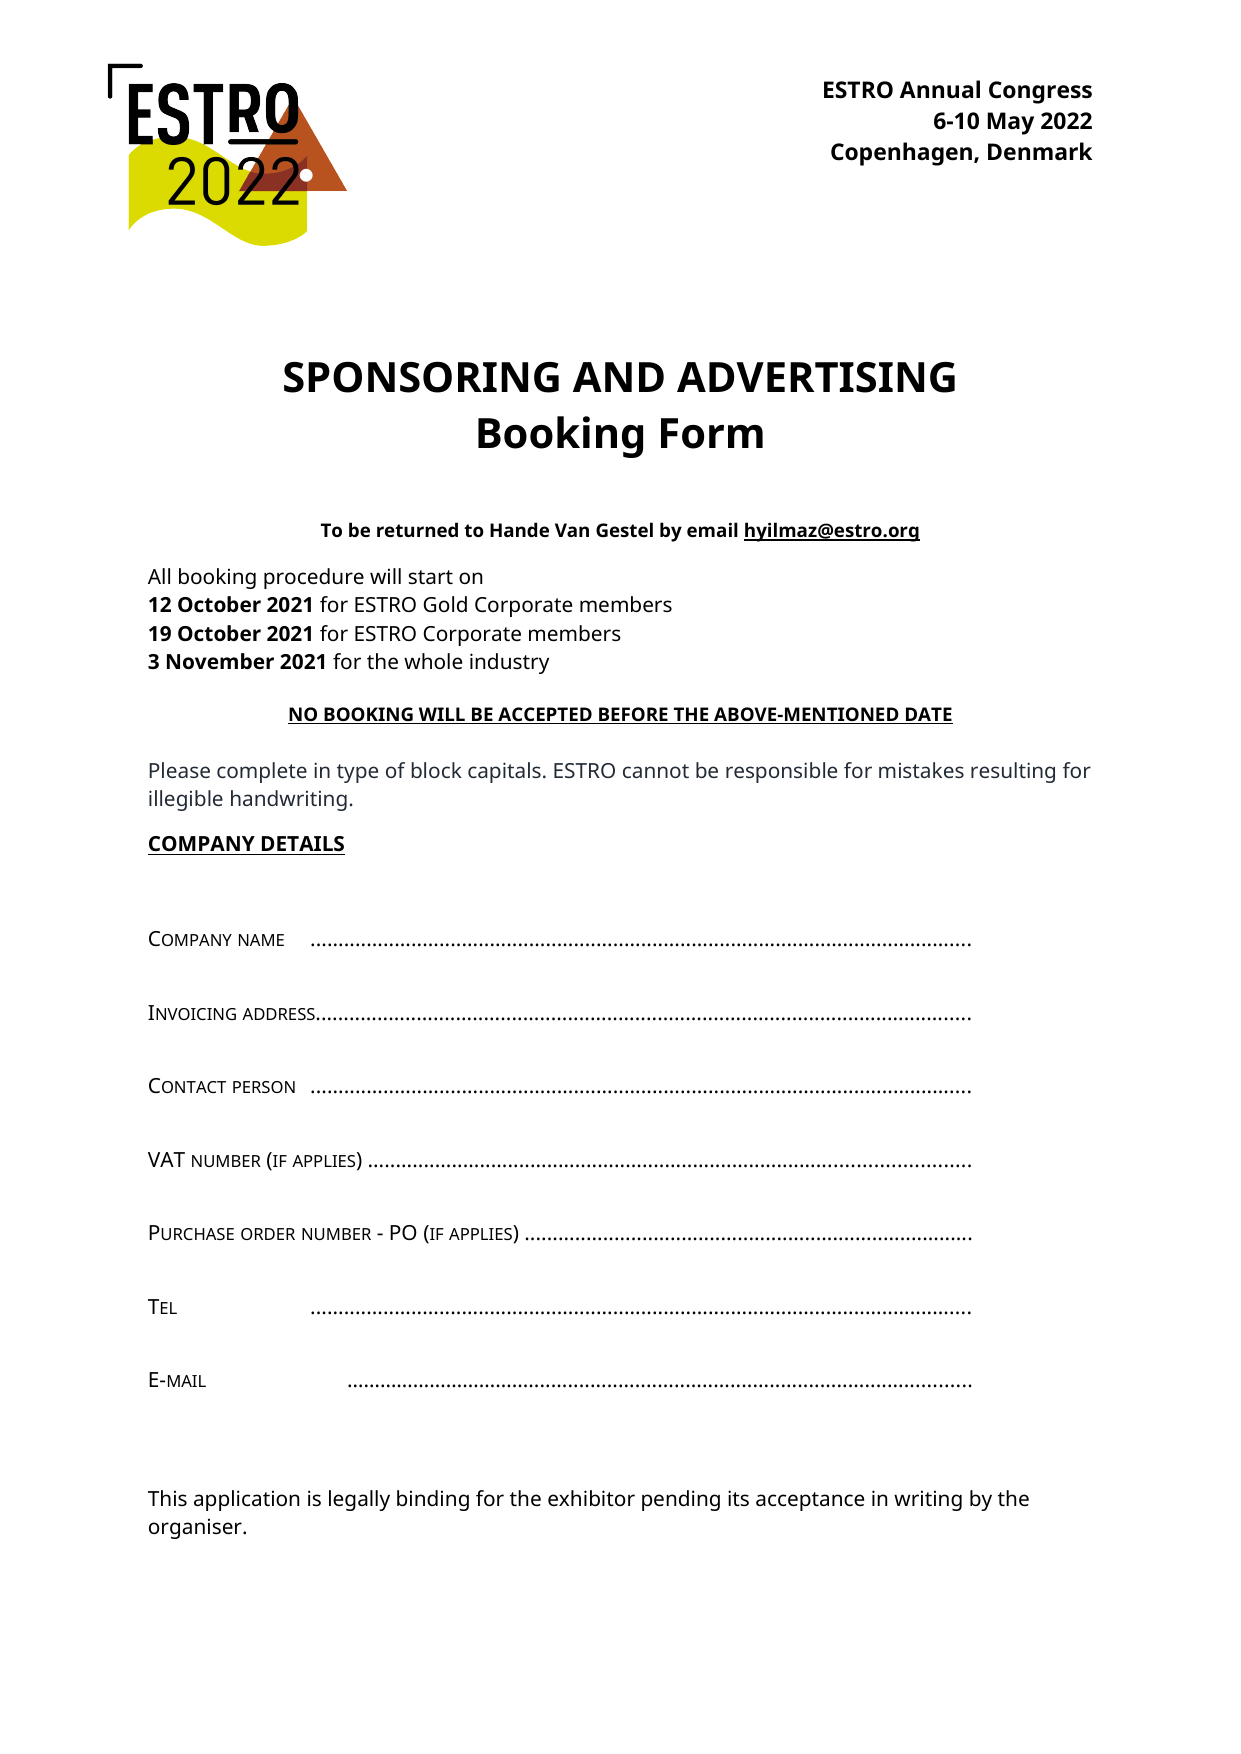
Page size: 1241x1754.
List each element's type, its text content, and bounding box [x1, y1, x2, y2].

text Contact person [148, 1071, 1093, 1099]
text 12 October 2021 for ESTRO Gold Corporate members [148, 590, 1093, 619]
text Tel [148, 1292, 1093, 1320]
text Invoicing address [148, 998, 1093, 1026]
text To be returned to Hande Van Gestel by email hyilmaz@estro.org [148, 518, 1093, 543]
text SPONSORING AND ADVERTISING [148, 347, 1093, 404]
text COMPANY DETAILS [148, 829, 1093, 858]
text NO BOOKING WILL BE ACCEPTED BEFORE THE ABOVE-MENTIONED DATE [148, 701, 1093, 727]
text Purchase order number - PO (if applies) [148, 1218, 1093, 1247]
text Please complete in type of block capitals. ESTRO cannot be responsible for mistakes resulting for illegible handwriting. [148, 756, 1093, 813]
text Company name [148, 924, 1093, 952]
text 3 November 2021 for the whole industry [148, 647, 1093, 676]
text This application is legally binding for the exhibitor pending its acceptance in writing by the organiser. [148, 1484, 1093, 1541]
picture [80, 23, 364, 308]
text 19 October 2021 for ESTRO Corporate members [148, 619, 1093, 647]
text Booking Form [148, 404, 1093, 461]
text All booking procedure will start on [148, 562, 1093, 590]
text E-mail ………………………….... [148, 1365, 1093, 1394]
text VAT number (if applies) [148, 1145, 1093, 1173]
